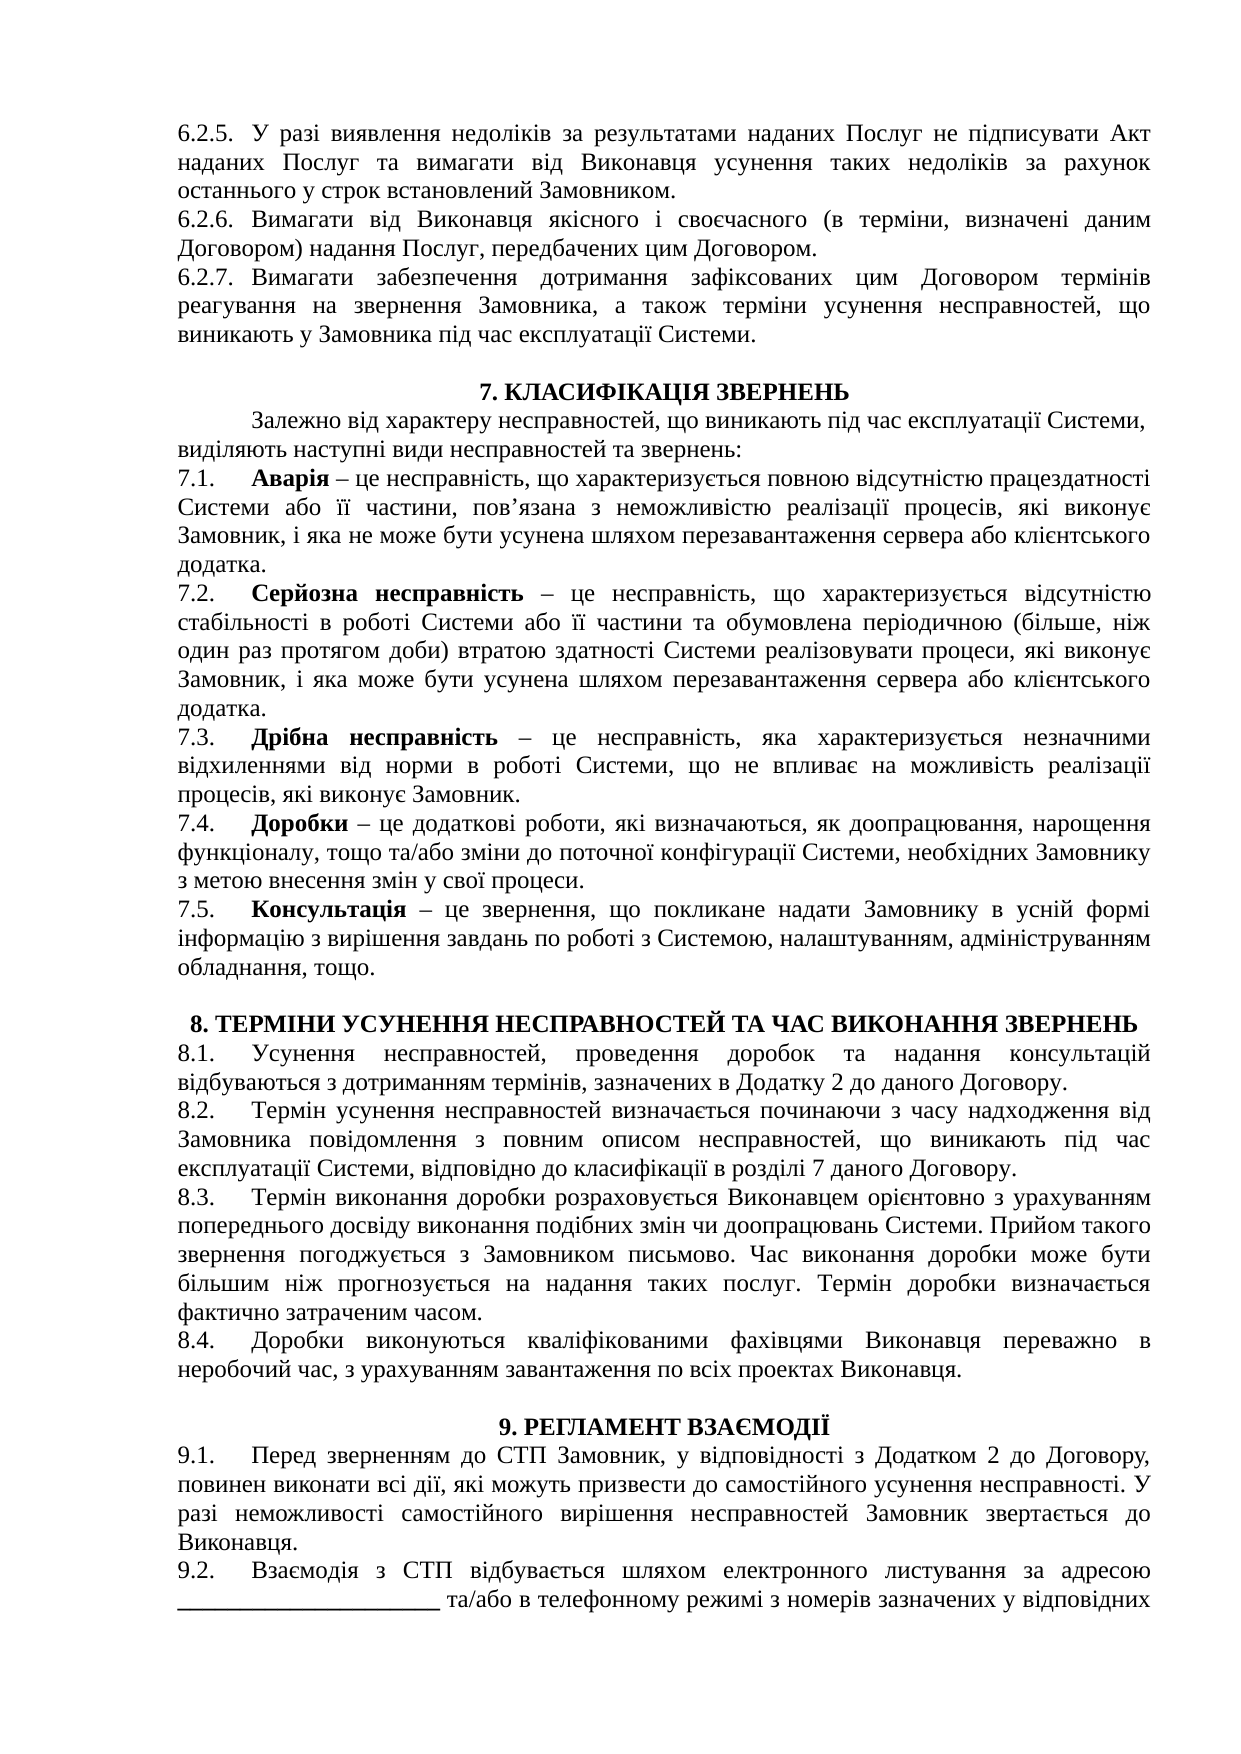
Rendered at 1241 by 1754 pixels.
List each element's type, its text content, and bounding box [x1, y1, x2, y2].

text 7.1. Аварія – це несправність, що характеризується повною відсутністю працездатності Системи або її частини, пов’язана з неможливістю реалізації процесів, які виконує Замовник, і яка не може бути усунена шляхом перезавантаження сервера або клієнтського додатка. [177, 463, 1152, 578]
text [177, 1556, 1152, 1613]
text 8. ТЕРМІНИ УСУНЕННЯ НЕСПРАВНОСТЕЙ ТА ЧАС ВИКОНАННЯ ЗВЕРНЕНЬ [177, 1009, 1152, 1038]
text 6.2.6. Вимагати від Виконавця якісного і своєчасного (в терміни, визначені даним Договором) надання Послуг, передбачених цим Договором. [177, 204, 1152, 262]
text 9.1. Перед зверненням до СТП Замовник, у відповідності з Додатком 2 до Договору, повинен виконати всі дії, які можуть призвести до самостійного усунення несправності. У разі неможливості самостійного вирішення несправностей Замовник звертається до Виконавця. [177, 1441, 1152, 1556]
text 6.2.5. У разі виявлення недоліків за результатами наданих Послуг не підписувати Акт наданих Послуг та вимагати від Виконавця усунення таких недоліків за рахунок останнього у строк встановлений Замовником. [177, 118, 1152, 204]
text 7.5. Консультація – це звернення, що покликане надати Замовнику в усній формі інформацію з вирішення завдань по роботі з Системою, налаштуванням, адмініструванням обладнання, тощо. [177, 894, 1152, 981]
text 7.4. Доробки – це додаткові роботи, які визначаються, як доопрацювання, нарощення функціоналу, тощо та/або зміни до поточної конфігурації Системи, необхідних Замовнику з метою внесення змін у свої процеси. [177, 808, 1152, 894]
text 6.2.7. Вимагати забезпечення дотримання зафіксованих цим Договором термінів реагування на звернення Замовника, а також терміни усунення несправностей, що виникають у Замовника під час експлуатації Системи. [177, 262, 1152, 348]
text 7.2. Серйозна несправність – це несправність, що характеризується відсутністю стабільності в роботі Системи або її частини та обумовлена періодичною (більше, ніж один раз протягом доби) втратою здатності Системи реалізовувати процеси, які виконує Замовник, і яка може бути усунена шляхом перезавантаження сервера або клієнтського додатка. [177, 578, 1152, 722]
text 9. РЕГЛАМЕНТ ВЗАЄМОДІЇ [177, 1412, 1152, 1441]
text 8.1. Усунення несправностей, проведення доробок та надання консультацій відбуваються з дотриманням термінів, зазначених в Додатку 2 до даного Договору. [177, 1038, 1152, 1096]
text 8.4. Доробки виконуються кваліфікованими фахівцями Виконавця переважно в неробочий час, з урахуванням завантаження по всіх проектах Виконавця. [177, 1326, 1152, 1383]
text 8.2. Термін усунення несправностей визначається починаючи з часу надходження від Замовника повідомлення з повним описом несправностей, що виникають під час експлуатації Системи, відповідно до класифікації в розділі 7 даного Договору. [177, 1096, 1152, 1182]
text 8.3. Термін виконання доробки розраховується Виконавцем орієнтовно з урахуванням попереднього досвіду виконання подібних змін чи доопрацювань Системи. Прийом такого звернення погоджується з Замовником письмово. Час виконання доробки може бути більшим ніж прогнозується на надання таких послуг. Термін доробки визначається фактично затраченим часом. [177, 1182, 1152, 1326]
text 7.3. Дрібна несправність – це несправність, яка характеризується незначними відхиленнями від норми в роботі Системи, що не впливає на можливість реалізації процесів, які виконує Замовник. [177, 722, 1152, 808]
text Залежно від характеру несправностей, що виникають під час експлуатації Системи, виділяють наступні види несправностей та звернень: [177, 406, 1152, 463]
text 7. КЛАСИФІКАЦІЯ ЗВЕРНЕНЬ [177, 377, 1152, 406]
